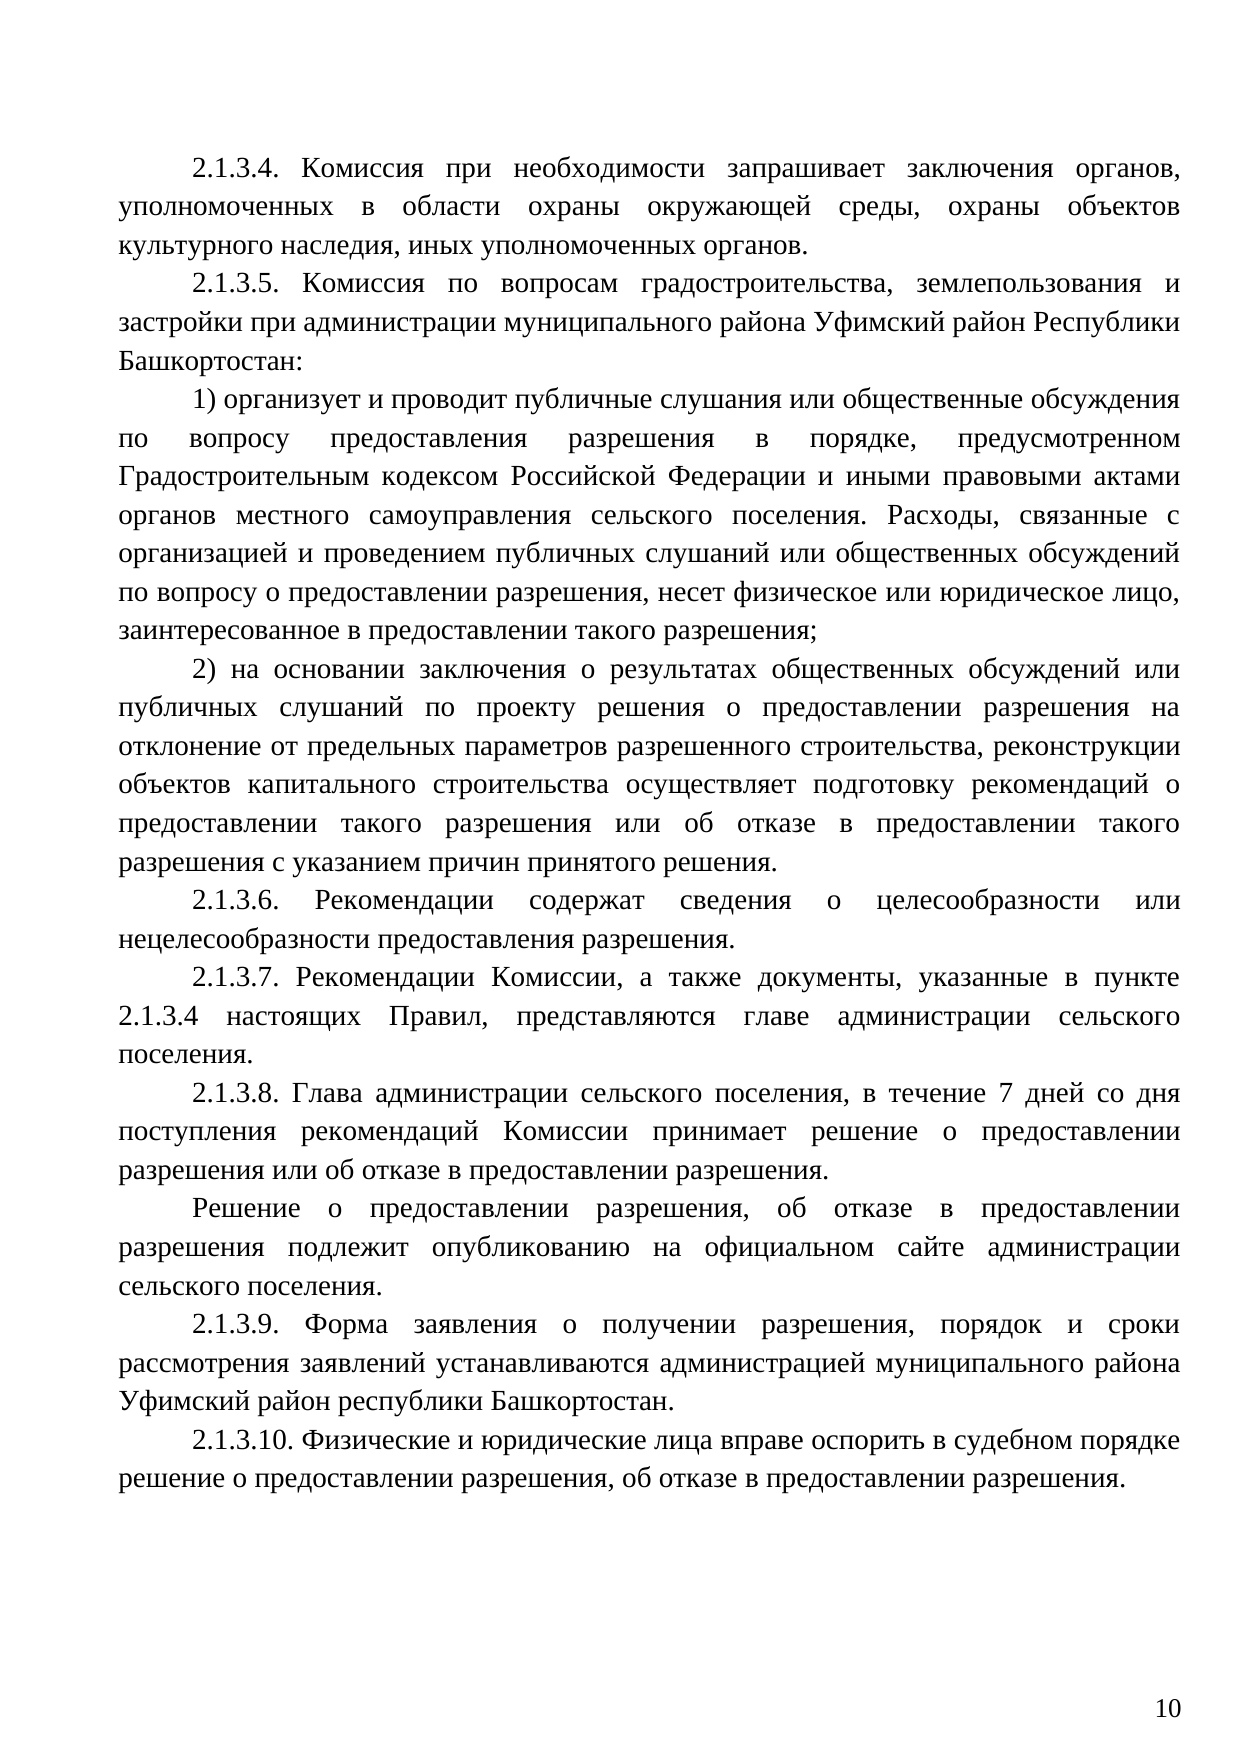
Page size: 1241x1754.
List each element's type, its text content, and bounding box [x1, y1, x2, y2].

text 2.1.3.4. Комиссия при необходимости запрашивает заключения органов, уполномоченных в области охраны окружающей среды, охраны объектов культурного наследия, иных уполномоченных органов. [118, 150, 1181, 261]
text 2.1.3.7. Рекомендации Комиссии, а также документы, указанные в пункте 2.1.3.4 настоящих Правил, представляются главе администрации сельского поселения. [118, 959, 1181, 1070]
text 2.1.3.6. Рекомендации содержат сведения о целесообразности или нецелесообразности предоставления разрешения. [118, 882, 1181, 954]
text 1) организует и проводит публичные слушания или общественные обсуждения по вопросу предоставления разрешения в порядке, предусмотренном Градостроительным кодексом Российской Федерации и иными правовыми актами органов местного самоуправления сельского поселения. Расходы, связанные с организацией и проведением публичных слушаний или общественных обсуждений по вопросу о предоставлении разрешения, несет физическое или юридическое лицо, заинтересованное в предоставлении такого разрешения; [118, 381, 1181, 646]
text 2.1.3.8. Глава администрации сельского поселения, в течение 7 дней со дня поступления рекомендаций Комиссии принимает решение о предоставлении разрешения или об отказе в предоставлении разрешения. [118, 1075, 1181, 1186]
text 2.1.3.5. Комиссия по вопросам градостроительства, землепользования и застройки при администрации муниципального района Уфимский район Республики Башкортостан: [118, 266, 1181, 376]
text 2.1.3.10. Физические и юридические лица вправе оспорить в судебном порядке решение о предоставлении разрешения, об отказе в предоставлении разрешения. [118, 1422, 1181, 1494]
text Решение о предоставлении разрешения, об отказе в предоставлении разрешения подлежит опубликованию на официальном сайте администрации сельского поселения. [118, 1191, 1181, 1301]
text 2.1.3.9. Форма заявления о получении разрешения, порядок и сроки рассмотрения заявлений устанавливаются администрацией муниципального района Уфимский район республики Башкортостан. [118, 1306, 1181, 1417]
text 2) на основании заключения о результатах общественных обсуждений или публичных слушаний по проекту решения о предоставлении разрешения на отклонение от предельных параметров разрешенного строительства, реконструкции объектов капитального строительства осуществляет подготовку рекомендаций о предоставлении такого разрешения или об отказе в предоставлении такого разрешения с указанием причин принятого решения. [118, 651, 1181, 877]
